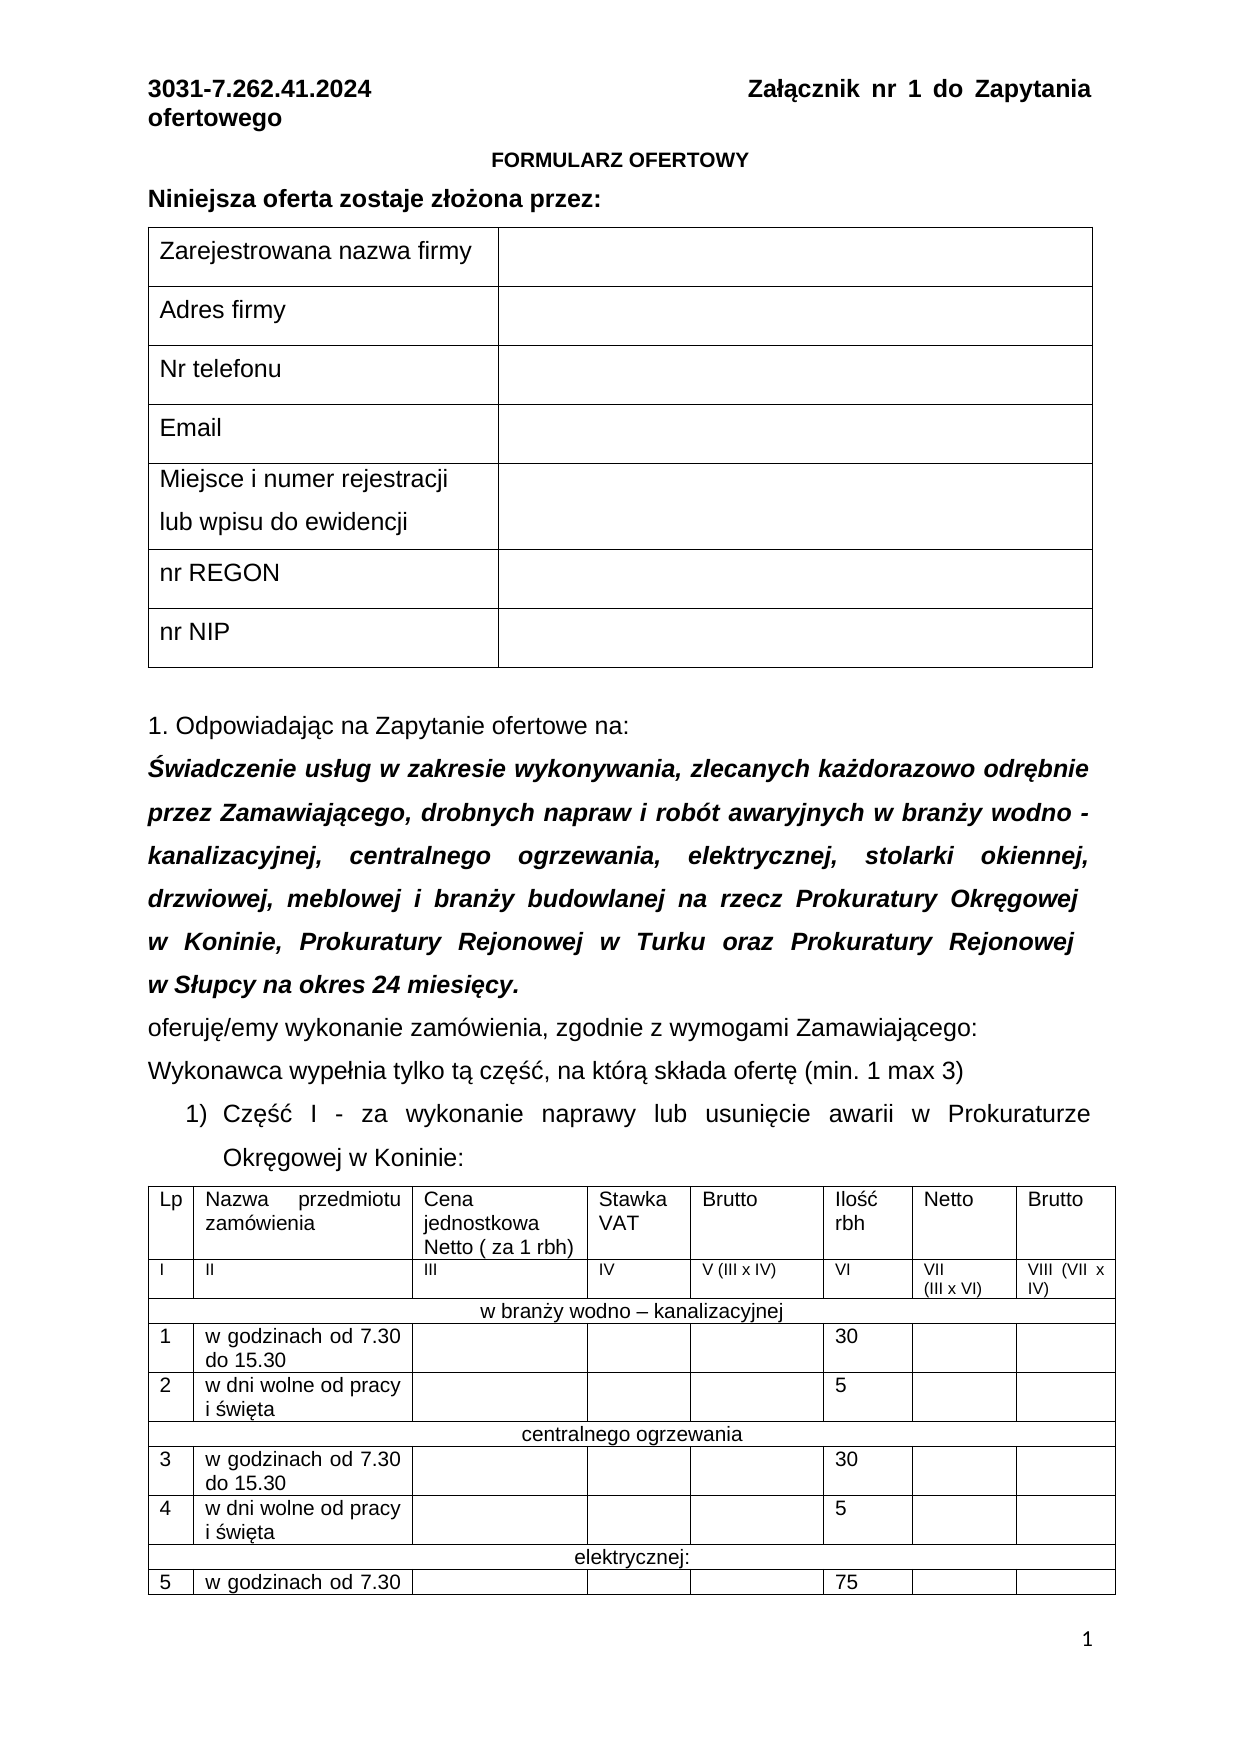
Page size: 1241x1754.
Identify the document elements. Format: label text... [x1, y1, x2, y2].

table_cell [691, 1324, 823, 1372]
table_cell [413, 1496, 587, 1544]
table_cell VI [824, 1260, 912, 1298]
table_cell [499, 346, 1092, 404]
table_header Cena jednostkowa Netto ( za 1 rbh) [413, 1187, 587, 1258]
table_cell [1017, 1447, 1115, 1495]
table_cell [913, 1447, 1016, 1495]
table_cell nr REGON [149, 550, 498, 608]
table_cell w godzinach od 7.30 do 15.30 [194, 1447, 412, 1495]
table_cell [413, 1570, 587, 1594]
table_cell 5 [824, 1496, 912, 1544]
table_cell elektrycznej: [149, 1545, 1115, 1569]
table_cell [499, 405, 1092, 463]
table_cell w dni wolne od pracy i święta [194, 1496, 412, 1544]
table_header Netto [913, 1187, 1016, 1258]
table_cell [691, 1570, 823, 1594]
table_cell 3 [149, 1447, 193, 1495]
table_cell [499, 287, 1092, 345]
table_header Brutto [1017, 1187, 1115, 1258]
text oferuję/emy wykonanie zamówienia, zgodnie z wymogami Zamawiającego: [148, 1013, 1093, 1042]
table_header Stawka VAT [588, 1187, 690, 1258]
table_cell 1 [149, 1324, 193, 1372]
table_cell nr NIP [149, 609, 498, 667]
table_cell [691, 1447, 823, 1495]
text FORMULARZ OFERTOWY [148, 148, 1093, 172]
table_cell [499, 464, 1092, 549]
table_cell IV [588, 1260, 690, 1298]
table_cell V (III x IV) [691, 1260, 823, 1298]
table_cell [413, 1373, 587, 1421]
table_cell w branży wodno – kanalizacyjnej [149, 1299, 1115, 1323]
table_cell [194, 1570, 412, 1594]
table_cell [588, 1324, 690, 1372]
table_cell 2 [149, 1373, 193, 1421]
table_cell III [413, 1260, 587, 1298]
table_cell [588, 1496, 690, 1544]
table_cell [913, 1373, 1016, 1421]
table_cell 5 [824, 1373, 912, 1421]
table_header Nazwa przedmiotu zamówienia [194, 1187, 412, 1258]
table_cell Nr telefonu [149, 346, 498, 404]
table_cell Adres firmy [149, 287, 498, 345]
table_cell [691, 1496, 823, 1544]
table_cell 75 [824, 1570, 912, 1594]
text Wykonawca wypełnia tylko tą część, na którą składa ofertę (min. 1 max 3) [148, 1056, 1093, 1085]
table_header Lp [149, 1187, 193, 1258]
table_cell [913, 1496, 1016, 1544]
table_cell 30 [824, 1324, 912, 1372]
table_header Zarejestrowana nazwa firmy [149, 228, 498, 286]
table_cell [913, 1324, 1016, 1372]
table_cell II [194, 1260, 412, 1298]
table_cell [691, 1373, 823, 1421]
table_cell Miejsce i numer rejestracji lub wpisu do ewidencji [149, 464, 498, 549]
table_cell [1017, 1373, 1115, 1421]
table_cell Email [149, 405, 498, 463]
table_cell [499, 550, 1092, 608]
table_cell centralnego ogrzewania [149, 1422, 1115, 1446]
text Niniejsza oferta zostaje złożona przez: [148, 183, 1093, 212]
table_header Brutto [691, 1187, 823, 1258]
table_cell [588, 1447, 690, 1495]
table_cell [588, 1570, 690, 1594]
table_cell I [149, 1260, 193, 1298]
table_cell 30 [824, 1447, 912, 1495]
list Część I - za wykonanie naprawy lub usunięcie awarii w Prokuraturze Okręgowej w Koninie: [185, 1099, 1093, 1171]
table_header [499, 228, 1092, 286]
table_cell [1017, 1570, 1115, 1594]
table_cell 5 [149, 1570, 193, 1594]
table_cell [913, 1570, 1016, 1594]
table_cell w godzinach od 7.30 do 15.30 [194, 1324, 412, 1372]
text 1. Odpowiadając na Zapytanie ofertowe na: [148, 711, 1093, 740]
table_cell [499, 609, 1092, 667]
table_cell [588, 1373, 690, 1421]
text Świadczenie usług w zakresie wykonywania, zlecanych każdorazowo odrębnie przez Zamawiającego, drobnych napraw i robót awaryjnych w branży wodno - kanalizacyjnej, centralnego ogrzewania, elektrycznej, stolarki okiennej, drzwiowej, meblowej i branży budowlanej na rzecz Prokuratury Okręgowej w Koninie, Prokuratury Rejonowej w Turku oraz Prokuratury Rejonowej w Słupcy na okres 24 miesięcy. [148, 754, 1093, 999]
table_cell VII (III x VI) [913, 1260, 1016, 1298]
table_header Ilość rbh [824, 1187, 912, 1258]
table_cell [1017, 1324, 1115, 1372]
table_cell [1017, 1496, 1115, 1544]
table_cell [413, 1324, 587, 1372]
table_cell [413, 1447, 587, 1495]
table_cell w dni wolne od pracy i święta [194, 1373, 412, 1421]
table_cell 4 [149, 1496, 193, 1544]
table_cell VIII (VII x IV) [1017, 1260, 1115, 1298]
